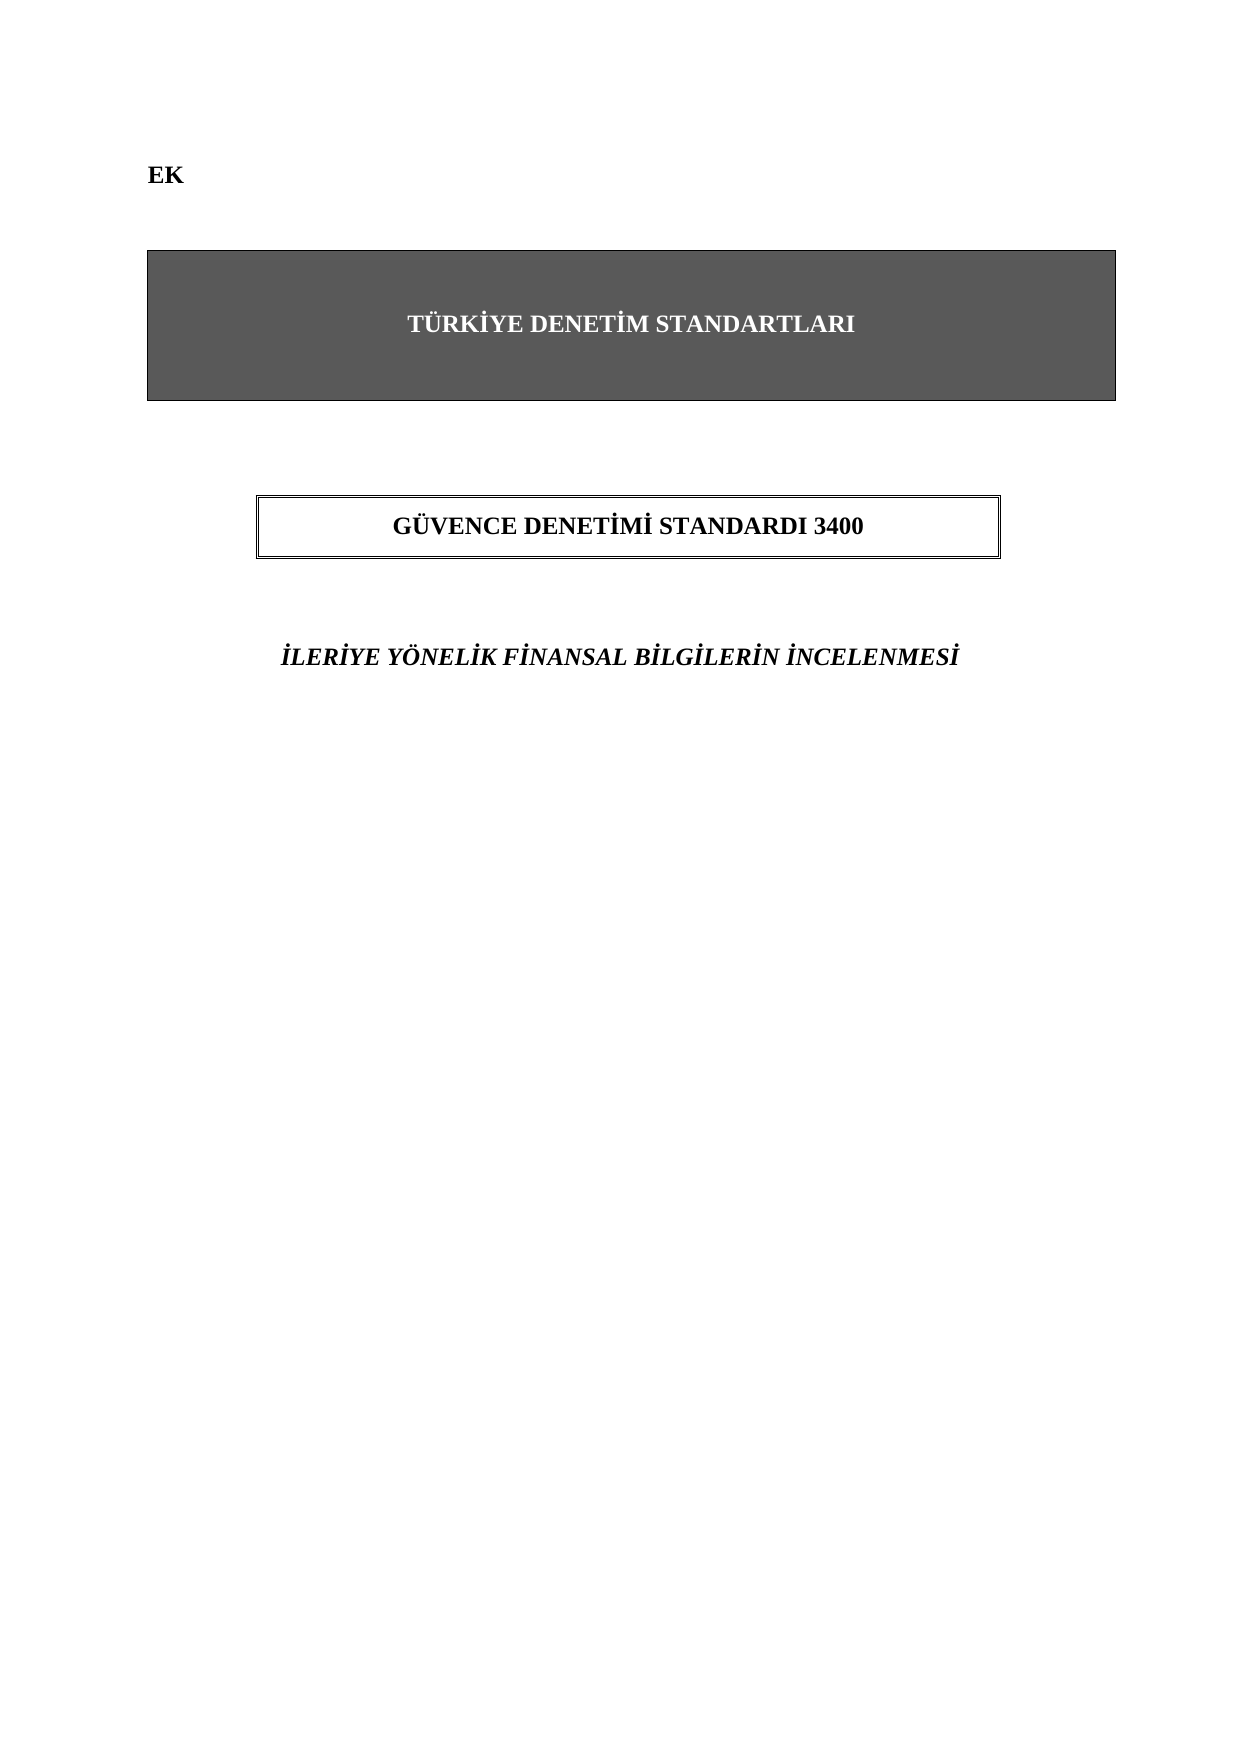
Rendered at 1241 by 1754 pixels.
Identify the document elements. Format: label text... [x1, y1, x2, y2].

table_header TÜRKİYE DENETİM STANDARTLARI [148, 251, 1115, 400]
text İLERİYE YÖNELİK FİNANSAL BİLGİLERİN İNCELENMESİ [148, 642, 1093, 670]
table_header GÜVENCE DENETİMİ STANDARDI 3400 [259, 498, 998, 556]
text EK [148, 160, 1093, 189]
